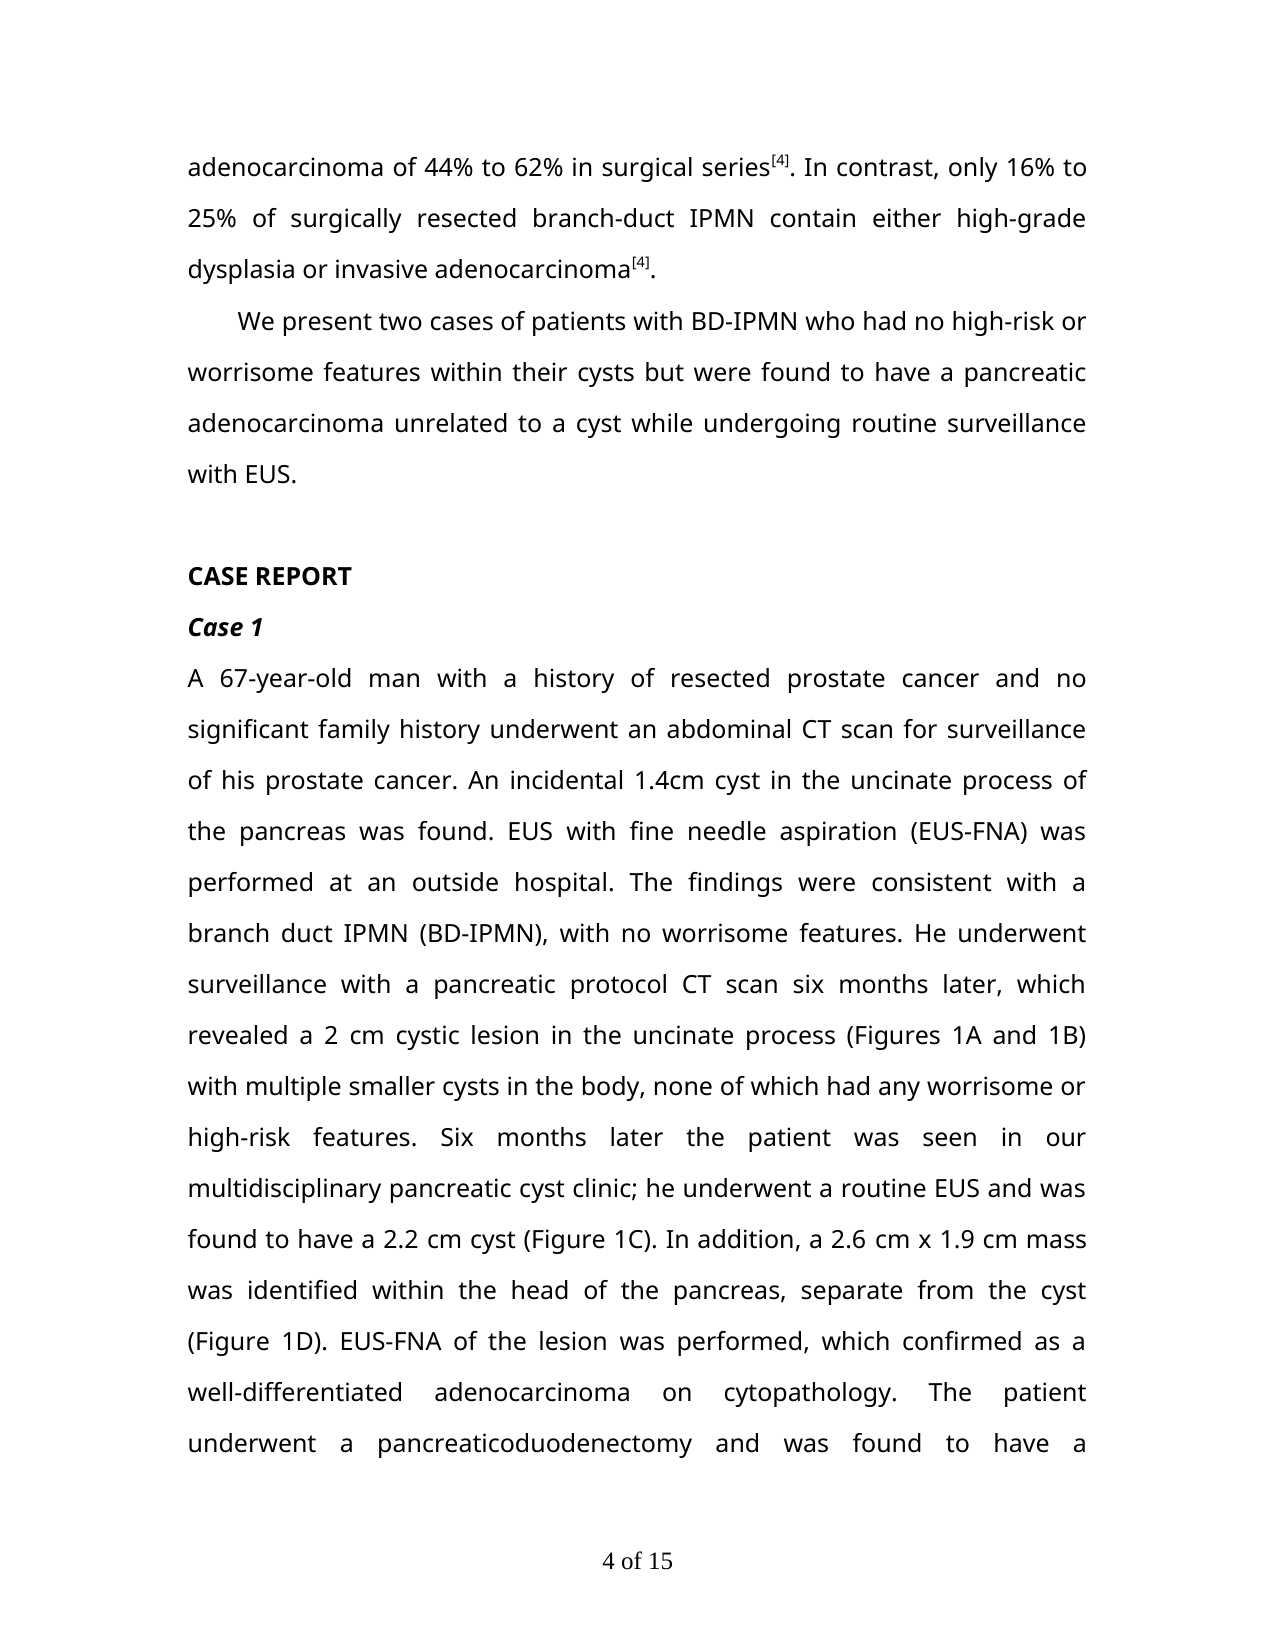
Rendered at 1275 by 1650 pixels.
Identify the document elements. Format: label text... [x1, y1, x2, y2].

text CASE REPORT [187, 558, 1087, 592]
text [187, 150, 1087, 286]
text We present two cases of patients with BD-IPMN who had no high-risk or worrisome features within their cysts but were found to have a pancreatic adenocarcinoma unrelated to a cyst while undergoing routine surveillance with EUS. [187, 303, 1087, 490]
text Case 1 [187, 609, 1087, 643]
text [187, 660, 1087, 1460]
